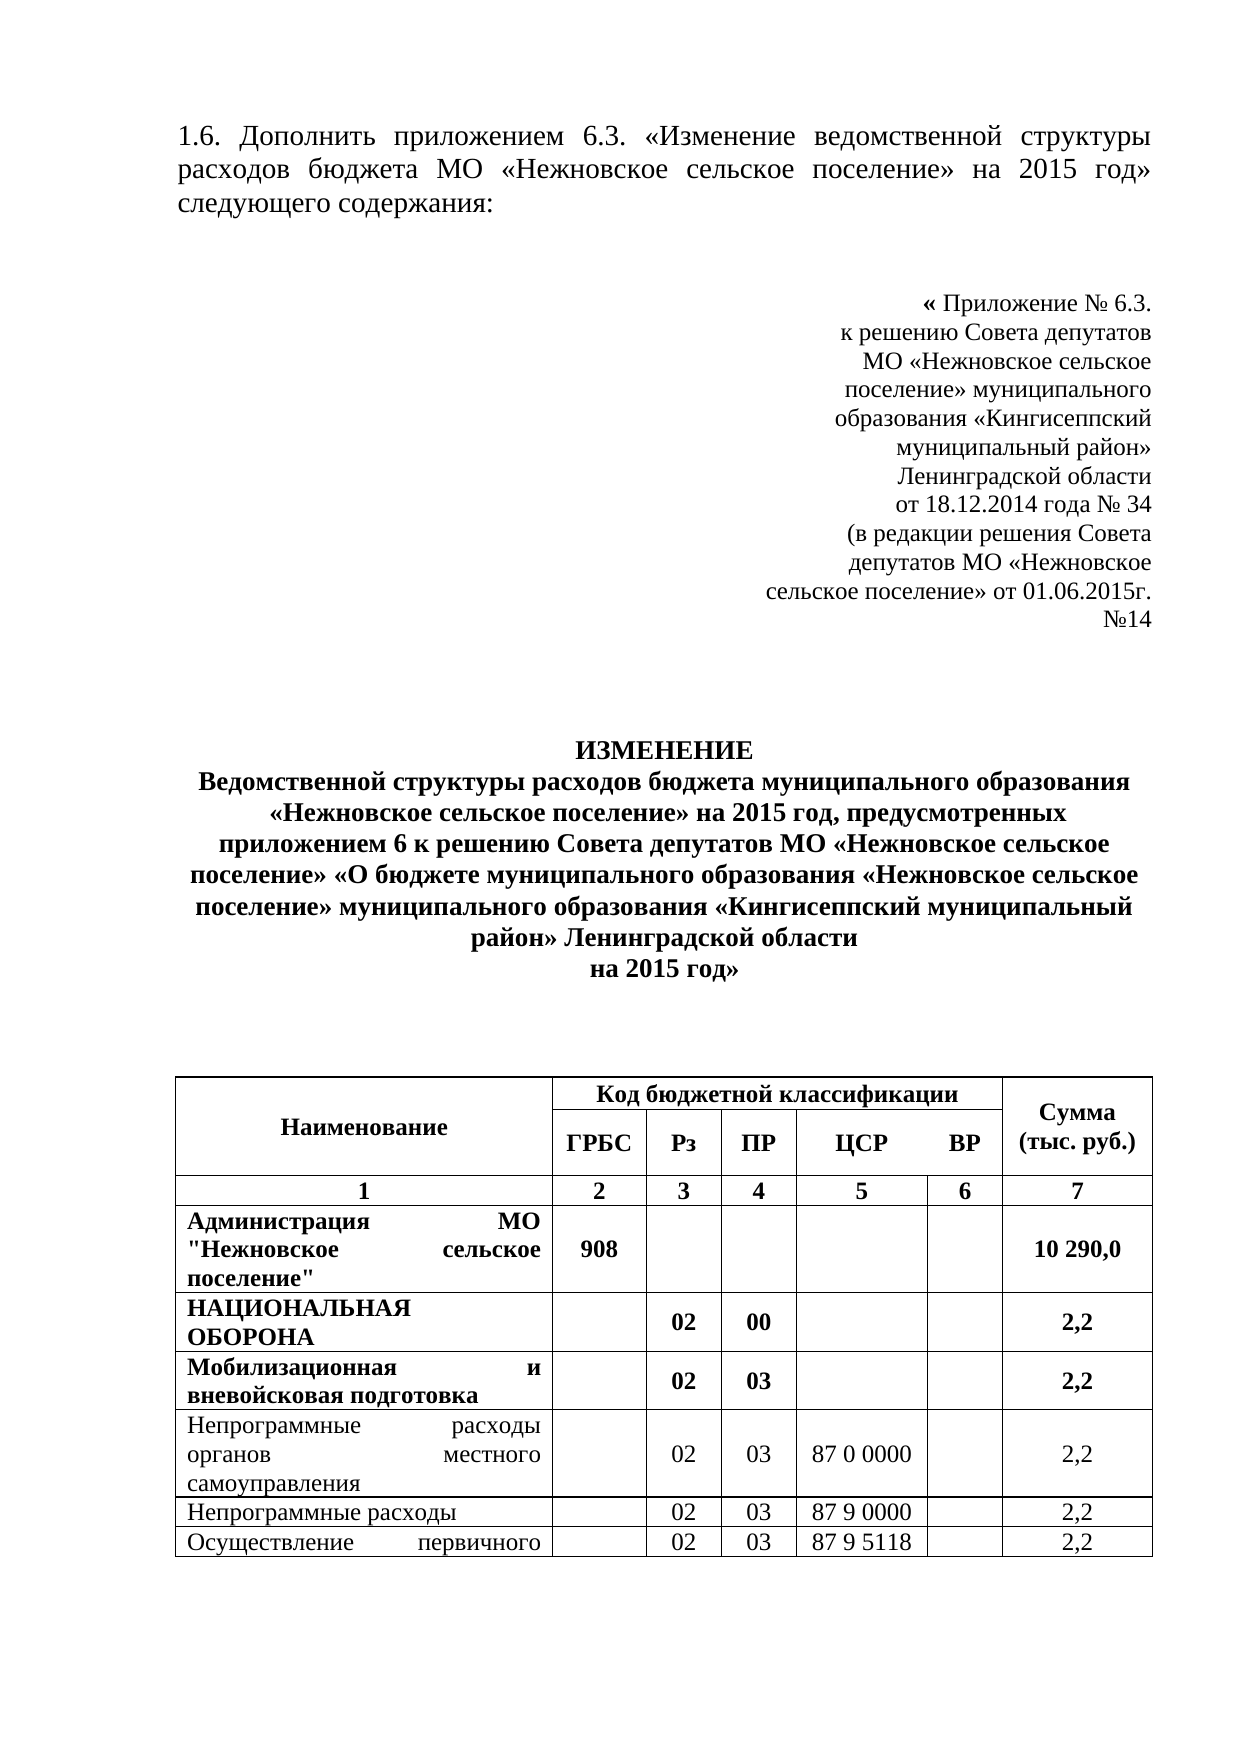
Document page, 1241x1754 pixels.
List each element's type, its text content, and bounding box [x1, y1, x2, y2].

text сельское поселение» от 01.06.2015г.№14 [738, 576, 1152, 633]
table_cell [553, 1498, 646, 1526]
table_cell [553, 1527, 646, 1556]
table_cell 2,2 [1003, 1527, 1152, 1556]
text МО «Нежновское сельское поселение» муниципального образования «Кингисеппский муниципальный район» Ленинградской области от 18.12.2014 года № 34 [738, 346, 1152, 518]
text на 2015 год» [177, 952, 1152, 983]
table_cell 03 [722, 1527, 796, 1556]
table_cell 03 [722, 1498, 796, 1526]
table_cell 2 [553, 1176, 646, 1205]
table_cell [928, 1527, 1002, 1556]
table_cell 02 [647, 1527, 721, 1556]
table_cell 87 9 0000 [797, 1498, 927, 1526]
table_cell 00 [722, 1293, 796, 1351]
table_cell Непрограммные расходы [176, 1498, 552, 1526]
table_cell [928, 1410, 1002, 1496]
table_cell 87 9 5118 [797, 1527, 927, 1556]
table_cell ПР [722, 1110, 796, 1175]
table_cell 2,2 [1003, 1352, 1152, 1409]
table_cell [928, 1293, 1002, 1351]
table_cell 6 [928, 1176, 1002, 1205]
table_cell НАЦИОНАЛЬНАЯ ОБОРОНА [176, 1293, 552, 1351]
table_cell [176, 1527, 552, 1556]
table_cell ГРБС [553, 1110, 646, 1175]
table_cell 2,2 [1003, 1293, 1152, 1351]
text к решению Совета депутатов [177, 317, 1152, 346]
table_cell 4 [722, 1176, 796, 1205]
text « Приложение № 6.3. [177, 286, 1152, 317]
table_cell ВР [927, 1110, 1002, 1175]
table_cell 03 [722, 1352, 796, 1409]
table_cell [797, 1293, 927, 1351]
text депутатов МО «Нежновское [738, 547, 1152, 576]
table_cell [553, 1352, 646, 1409]
table_cell [797, 1352, 927, 1409]
table_cell 02 [647, 1293, 721, 1351]
table_cell Мобилизационная и вневойсковая подготовка [176, 1352, 552, 1409]
table_header Наименование [176, 1078, 552, 1175]
table_cell [647, 1206, 721, 1292]
table_cell Рз [647, 1110, 721, 1175]
table_cell 02 [647, 1498, 721, 1526]
table_cell ЦСР [797, 1110, 927, 1175]
table_cell 908 [553, 1206, 646, 1292]
table_cell [722, 1206, 796, 1292]
table_header Код бюджетной классификации [553, 1078, 1002, 1109]
table_cell 02 [647, 1410, 721, 1496]
table_cell 87 0 0000 [797, 1410, 927, 1496]
table_cell [928, 1498, 1002, 1526]
table_cell 1 [176, 1176, 552, 1205]
table_cell [928, 1206, 1002, 1292]
table_cell 7 [1003, 1176, 1152, 1205]
table_cell [553, 1410, 646, 1496]
table_cell [928, 1352, 1002, 1409]
table_cell 03 [722, 1410, 796, 1496]
text 1.6. Дополнить приложением 6.3. «Изменение ведомственной структуры расходов бюджета МО «Нежновское сельское поселение» на 2015 год» следующего содержания: [177, 118, 1152, 219]
table_cell Администрация МО "Нежновское сельское поселение" [176, 1206, 552, 1292]
table_cell [797, 1206, 927, 1292]
table_cell 2,2 [1003, 1498, 1152, 1526]
table_cell 2,2 [1003, 1410, 1152, 1496]
text Ведомственной структуры расходов бюджета муниципального образования «Нежновское сельское поселение» на 2015 год, предусмотренных приложением 6 к решению Совета депутатов МО «Нежновское сельское поселение» «О бюджете муниципального образования «Нежновское сельское поселение» муниципального образования «Кингисеппский муниципальный район» Ленинградской области [177, 765, 1152, 952]
text (в редакции решения Совета [738, 518, 1152, 547]
table_cell 5 [797, 1176, 927, 1205]
text ИЗМЕНЕНИЕ [177, 734, 1152, 765]
table_cell 10 290,0 [1003, 1206, 1152, 1292]
table_cell 02 [647, 1352, 721, 1409]
table_cell Непрограммные расходы органов местного самоуправления [176, 1410, 552, 1496]
table_cell 3 [647, 1176, 721, 1205]
table_cell [553, 1293, 646, 1351]
table_header Сумма (тыс. руб.) [1003, 1078, 1152, 1175]
